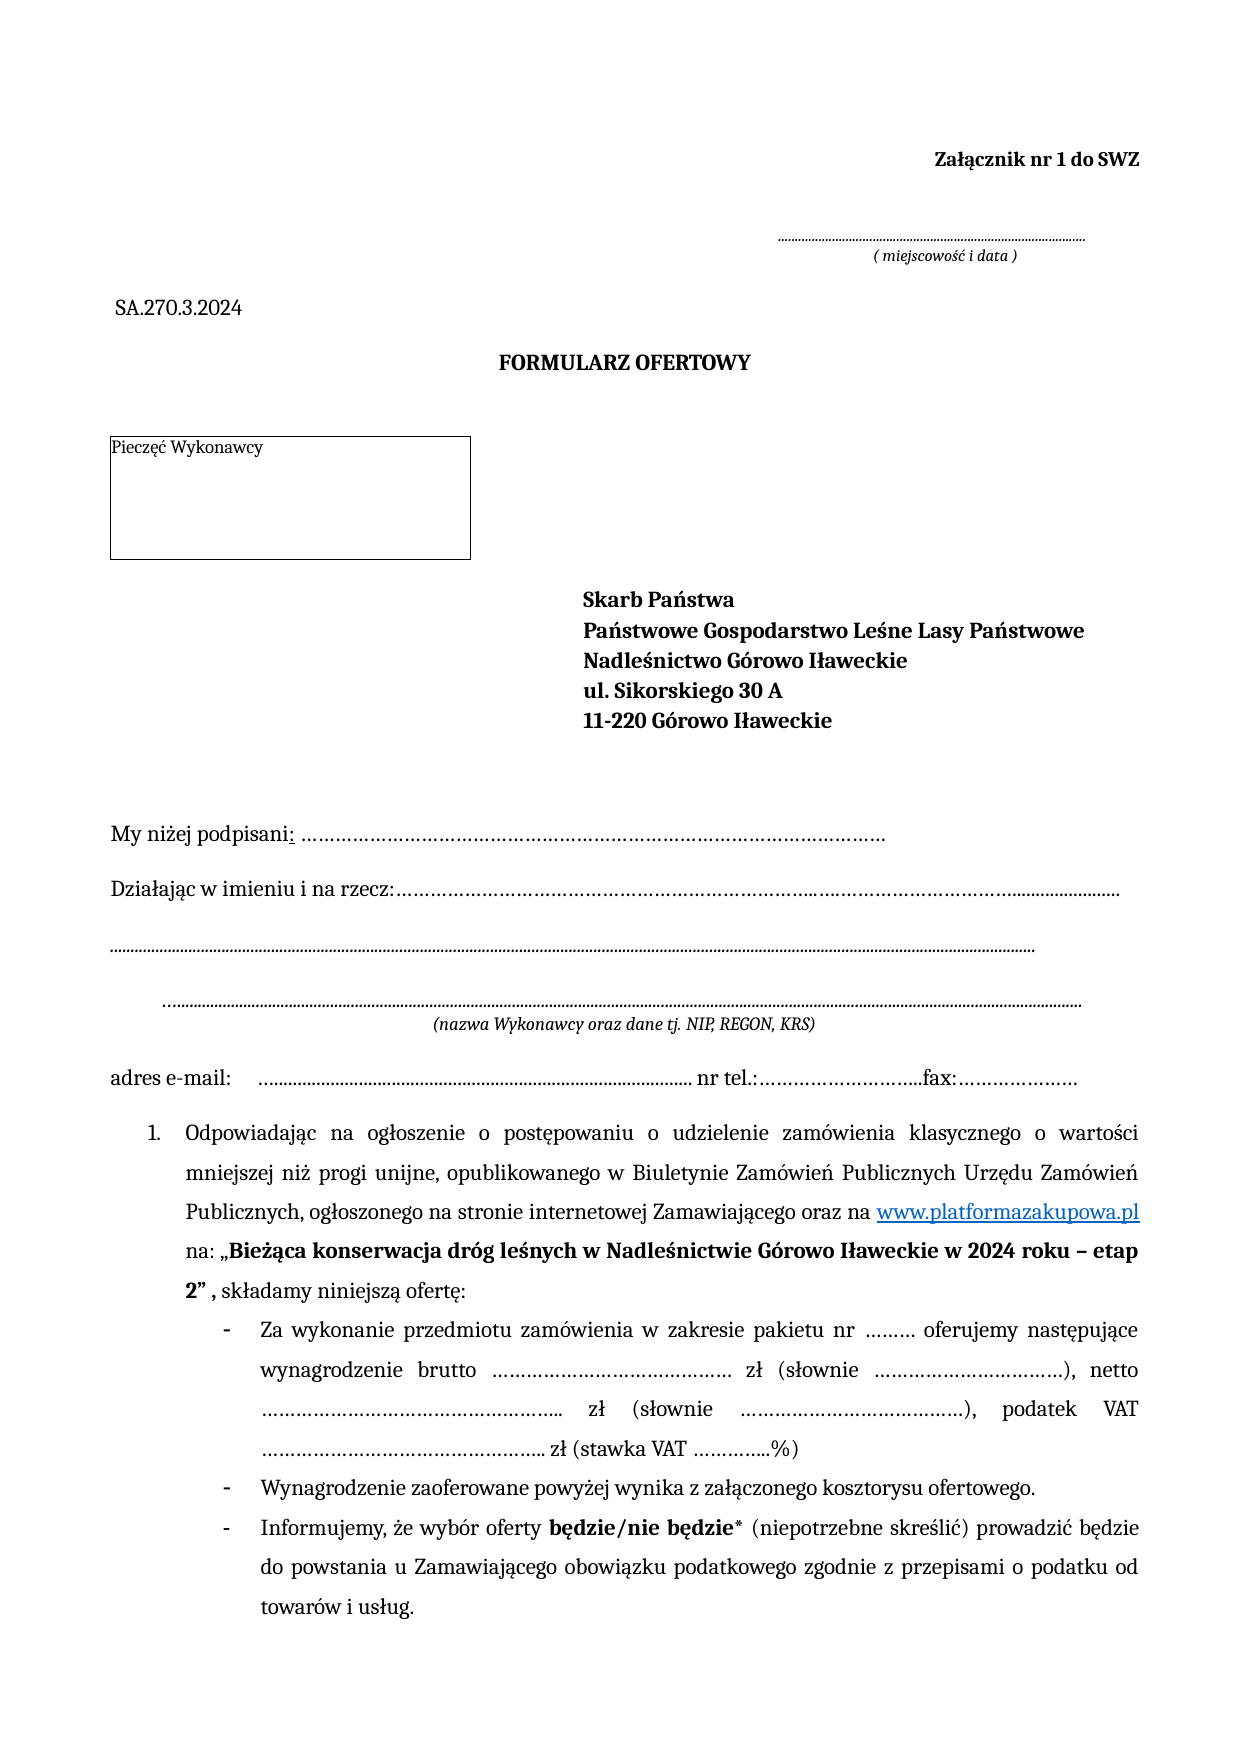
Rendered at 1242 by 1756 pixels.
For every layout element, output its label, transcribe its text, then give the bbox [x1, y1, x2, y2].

text …........................................................................................................................................................................................................................... (nazwa Wykonawcy oraz dane tj. NIP, REGON, KRS) [110, 987, 1139, 1035]
text SA.270.3.2024 [110, 294, 1139, 321]
text FORMULARZ OFERTOWY [110, 350, 1139, 376]
list Odpowiadając na ogłoszenie o postępowaniu o udzielenie zamówienia klasycznego o wartości mniejszej niż progi unijne, opublikowanego w Biuletynie Zamówień Publicznych Urzędu Zamówień Publicznych, ogłoszonego na stronie internetowej Zamawiającego oraz na www.platformazakupowa.pl na: „Bieżąca konserwacja dróg leśnych w Nadleśnictwie Górowo Iławeckie w 2024 roku – etap 2” , składamy niniejszą ofertę: [148, 1120, 1139, 1304]
text Państwowe Gospodarstwo Leśne Lasy Państwowe [547, 617, 1139, 644]
text ........................................................................................... [110, 224, 1139, 246]
text ( miejscowość i data ) [110, 246, 1139, 265]
list Informujemy, że wybór oferty będzie/nie będzie* (niepotrzebne skreślić) prowadzić będzie do powstania u Zamawiającego obowiązku podatkowego zgodnie z przepisami o podatku od towarów i usług. [223, 1514, 1139, 1620]
text Działając w imieniu i na rzecz:………………………………………………………………..….…………………………....................... [110, 876, 1139, 902]
text ul. Sikorskiego 30 A [547, 678, 1139, 704]
list Za wykonanie przedmiotu zamówienia w zakresie pakietu nr ……… oferujemy następujące wynagrodzenie brutto …………………………………… zł (słownie ……………………………), netto …………………………………………….. zł (słownie …………………………………), podatek VAT ………………………………………….. zł (stawka VAT …………..%) [223, 1317, 1139, 1462]
text Skarb Państwa [553, 587, 1139, 613]
text 11-220 Górowo Iławeckie [547, 708, 1139, 734]
text My niżej podpisani: ………………………………………………………………………………………… [110, 821, 1139, 847]
text Załącznik nr 1 do SWZ [110, 147, 1139, 171]
text ................................................................................................................................................................................................................................ [110, 932, 1139, 958]
table_header Pieczęć Wykonawcy [111, 437, 470, 558]
text adres e-mail: …......................................................................................... nr tel.:………………………..fax:………………… [110, 1064, 1139, 1091]
list Wynagrodzenie zaoferowane powyżej wynika z załączonego kosztorysu ofertowego. [223, 1475, 1139, 1501]
text Nadleśnictwo Górowo Iławeckie [547, 648, 1139, 674]
